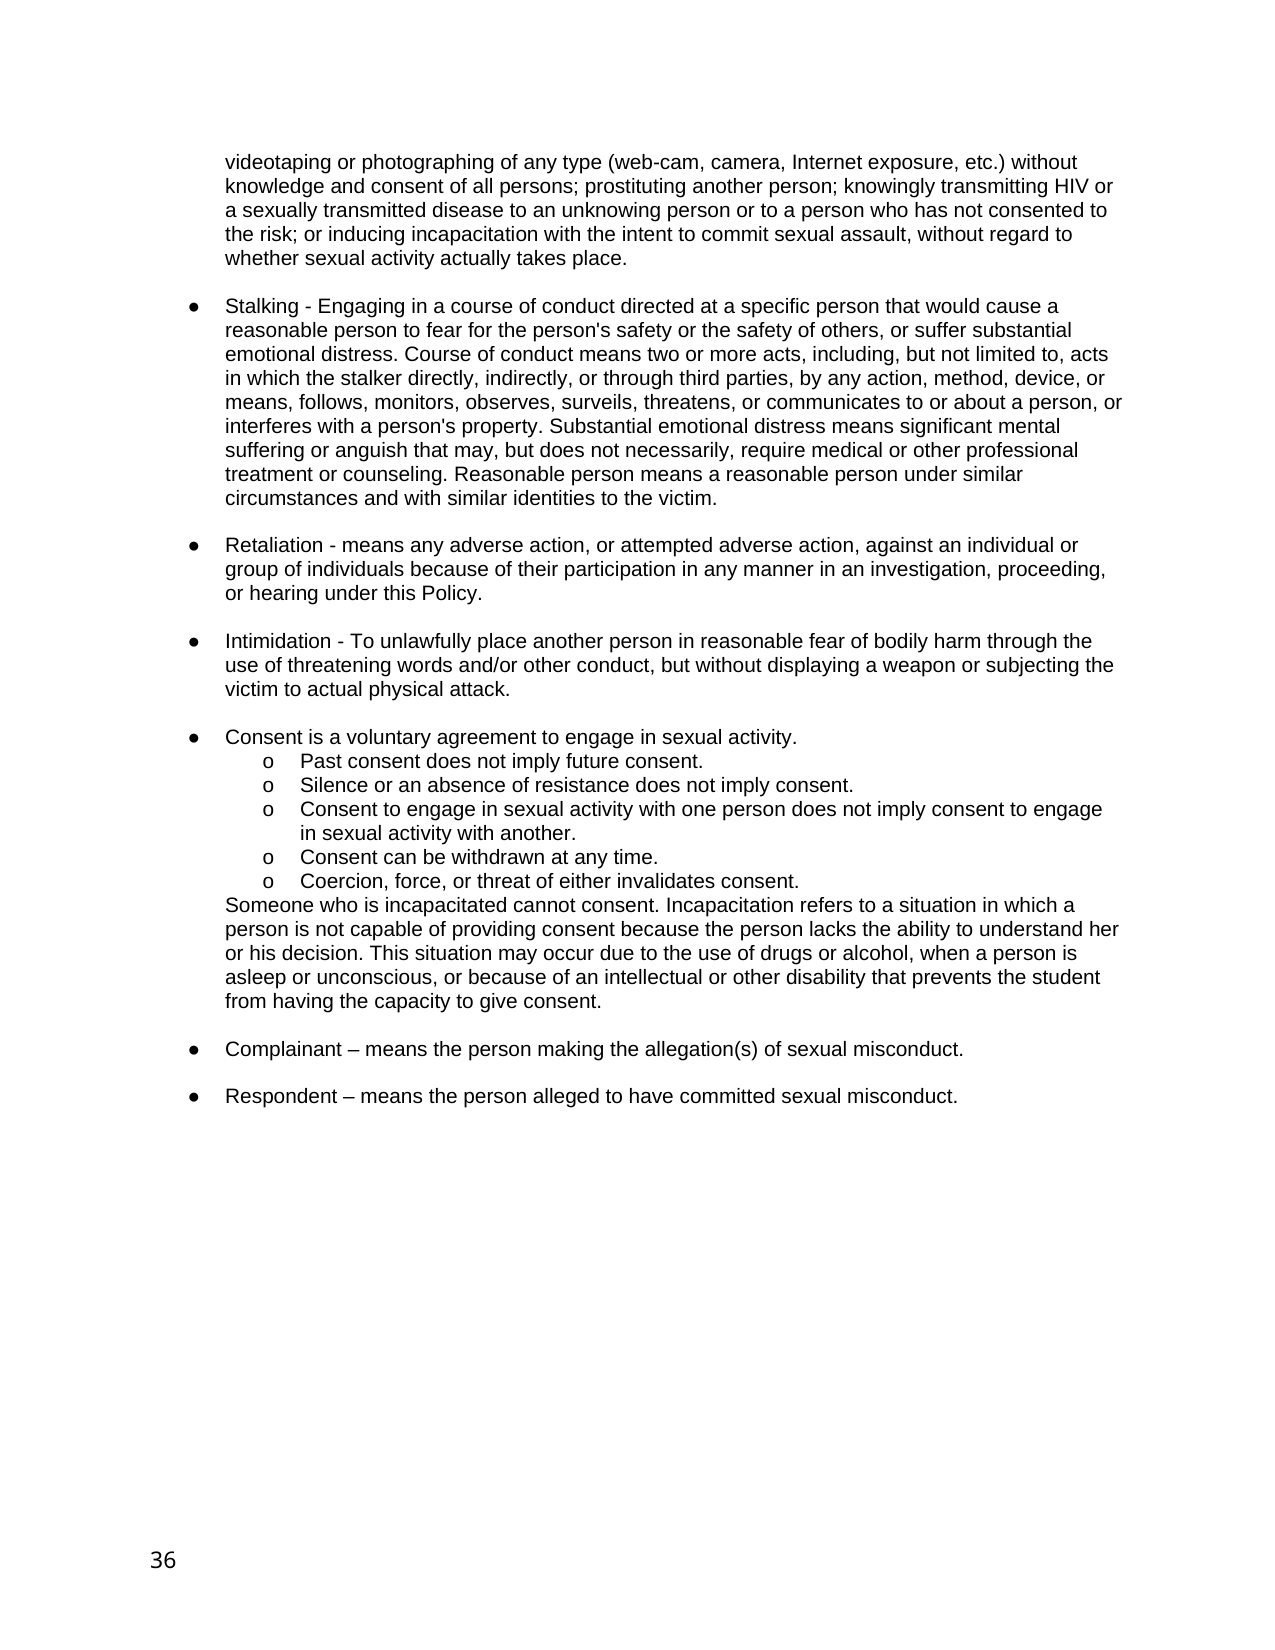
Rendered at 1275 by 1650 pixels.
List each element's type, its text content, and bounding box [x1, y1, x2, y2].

list Silence or an absence of resistance does not imply consent. [262, 773, 1125, 797]
list Stalking - Engaging in a course of conduct directed at a specific person that would cause a reasonable person to fear for the person's safety or the safety of others, or suffer substantial emotional distress. Course of conduct means two or more acts, including, but not limited to, acts in which the stalker directly, indirectly, or through third parties, by any action, method, device, or means, follows, monitors, observes, surveils, threatens, or communicates to or about a person, or interferes with a person's property. Substantial emotional distress means significant mental suffering or anguish that may, but does not necessarily, require medical or other professional treatment or counseling. Reasonable person means a reasonable person under similar circumstances and with similar identities to the victim. [187, 294, 1125, 509]
list Respondent – means the person alleged to have committed sexual misconduct. [187, 1084, 1125, 1108]
list Intimidation - To unlawfully place another person in reasonable fear of bodily harm through the use of threatening words and/or other conduct, but without displaying a weapon or subjecting the victim to actual physical attack. [187, 629, 1125, 701]
list Coercion, force, or threat of either invalidates consent. [262, 869, 1125, 893]
list Consent can be withdrawn at any time. [262, 845, 1125, 869]
list Retaliation - means any adverse action, or attempted adverse action, against an individual or group of individuals because of their participation in any manner in an investigation, proceeding, or hearing under this Policy. [187, 533, 1125, 605]
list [187, 150, 1125, 270]
text Someone who is incapacitated cannot consent. Incapacitation refers to a situation in which a person is not capable of providing consent because the person lacks the ability to understand her or his decision. This situation may occur due to the use of drugs or alcohol, when a person is asleep or unconscious, or because of an intellectual or other disability that prevents the student from having the capacity to give consent. [225, 893, 1125, 1012]
list Consent is a voluntary agreement to engage in sexual activity. [187, 725, 1125, 749]
list Complainant – means the person making the allegation(s) of sexual misconduct. [187, 1036, 1125, 1060]
list Past consent does not imply future consent. [262, 749, 1125, 773]
list Consent to engage in sexual activity with one person does not imply consent to engage in sexual activity with another. [262, 797, 1125, 845]
